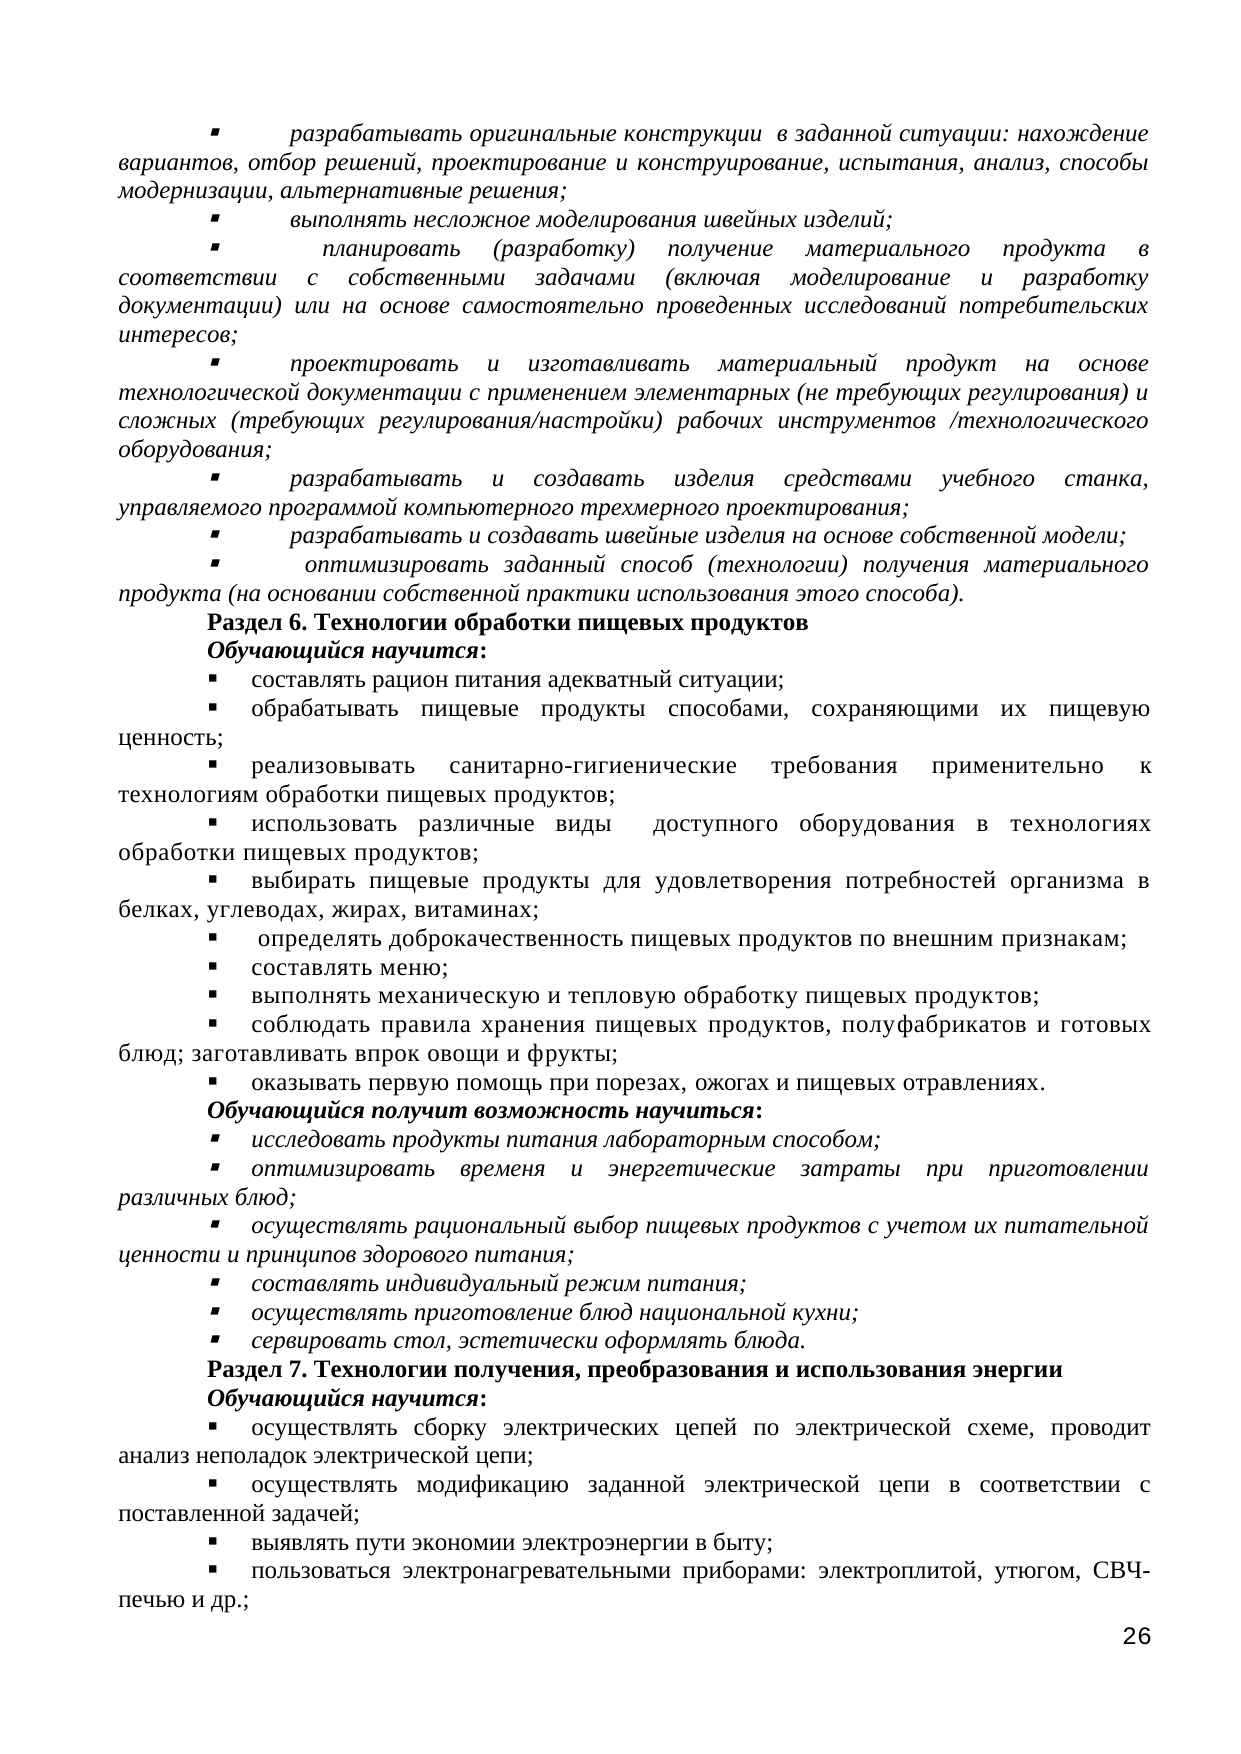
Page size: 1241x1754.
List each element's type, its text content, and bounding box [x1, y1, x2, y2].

list разрабатывать оригинальные конструкции в заданной ситуации: нахождение вариантов, отбор решений, проектирование и конструирование, испытания, анализ, способы модернизации, альтернативные решения; [118, 118, 1152, 204]
list разрабатывать и создавать изделия средствами учебного станка, управляемого программой компьютерного трехмерного проектирования; [118, 463, 1152, 521]
list разрабатывать и создавать швейные изделия на основе собственной модели; [118, 521, 1152, 549]
list сервировать стол, эстетически оформлять блюда. [118, 1326, 1152, 1354]
list исследовать продукты питания лабораторным способом; [118, 1124, 1152, 1153]
list обрабатывать пищевые продукты способами, сохраняющими их пищевую ценность; [118, 693, 1152, 751]
list выполнять несложное моделирования швейных изделий; [118, 204, 1152, 233]
list осуществлять модификацию заданной электрической цепи в соответствии с поставленной задачей; [118, 1469, 1152, 1527]
list осуществлять рациональный выбор пищевых продуктов с учетом их питательной ценности и принципов здорового питания; [118, 1211, 1152, 1268]
list соблюдать правила хранения пищевых продуктов, полуфабрикатов и готовых блюд; заготавливать впрок овощи и фрукты; [118, 1009, 1152, 1067]
list определять доброкачественность пищевых продуктов по внешним признакам; [118, 923, 1152, 952]
list оптимизировать заданный способ (технологии) получения материального продукта (на основании собственной практики использования этого способа). [118, 549, 1152, 607]
list составлять рацион питания адекватный ситуации; [118, 664, 1152, 693]
list выбирать пищевые продукты для удовлетворения потребностей организма в белках, углеводах, жирах, витаминах; [118, 866, 1152, 923]
list использовать различные виды доступного оборудования в технологиях обработки пищевых продуктов; [118, 808, 1152, 866]
list осуществлять сборку электрических цепей по электрической схеме, проводит анализ неполадок электрической цепи; [118, 1412, 1152, 1469]
list составлять индивидуальный режим питания; [118, 1268, 1152, 1297]
list проектировать и изготавливать материальный продукт на основе технологической документации с применением элементарных (не требующих регулирования) и сложных (требующих регулирования/настройки) рабочих инструментов /технологического оборудования; [118, 348, 1152, 463]
list оптимизировать временя и энергетические затраты при приготовлении различных блюд; [118, 1153, 1152, 1211]
text Обучающийся получит возможность научиться: [118, 1096, 1152, 1124]
text Обучающийся научится: [118, 1383, 1152, 1412]
list составлять меню; [118, 952, 1152, 981]
text Обучающийся научится: [118, 636, 1152, 664]
list выявлять пути экономии электроэнергии в быту; [118, 1527, 1152, 1556]
text Раздел 7. Технологии получения, преобразования и использования энергии [118, 1354, 1152, 1383]
list планировать (разработку) получение материального продукта в соответствии с собственными задачами (включая моделирование и разработку документации) или на основе самостоятельно проведенных исследований потребительских интересов; [118, 233, 1152, 348]
list пользоваться электронагревательными приборами: электроплитой, утюгом, СВЧ-печью и др.; [118, 1556, 1152, 1613]
list оказывать первую помощь при порезах, ожогах и пищевых отравлениях. [118, 1067, 1152, 1096]
list выполнять механическую и тепловую обработку пищевых продуктов; [118, 981, 1152, 1009]
text Раздел 6. Технологии обработки пищевых продуктов [118, 607, 1152, 636]
list осуществлять приготовление блюд национальной кухни; [118, 1297, 1152, 1326]
list реализовывать санитарно-гигиенические требования применительно к технологиям обработки пищевых продуктов; [118, 751, 1152, 808]
